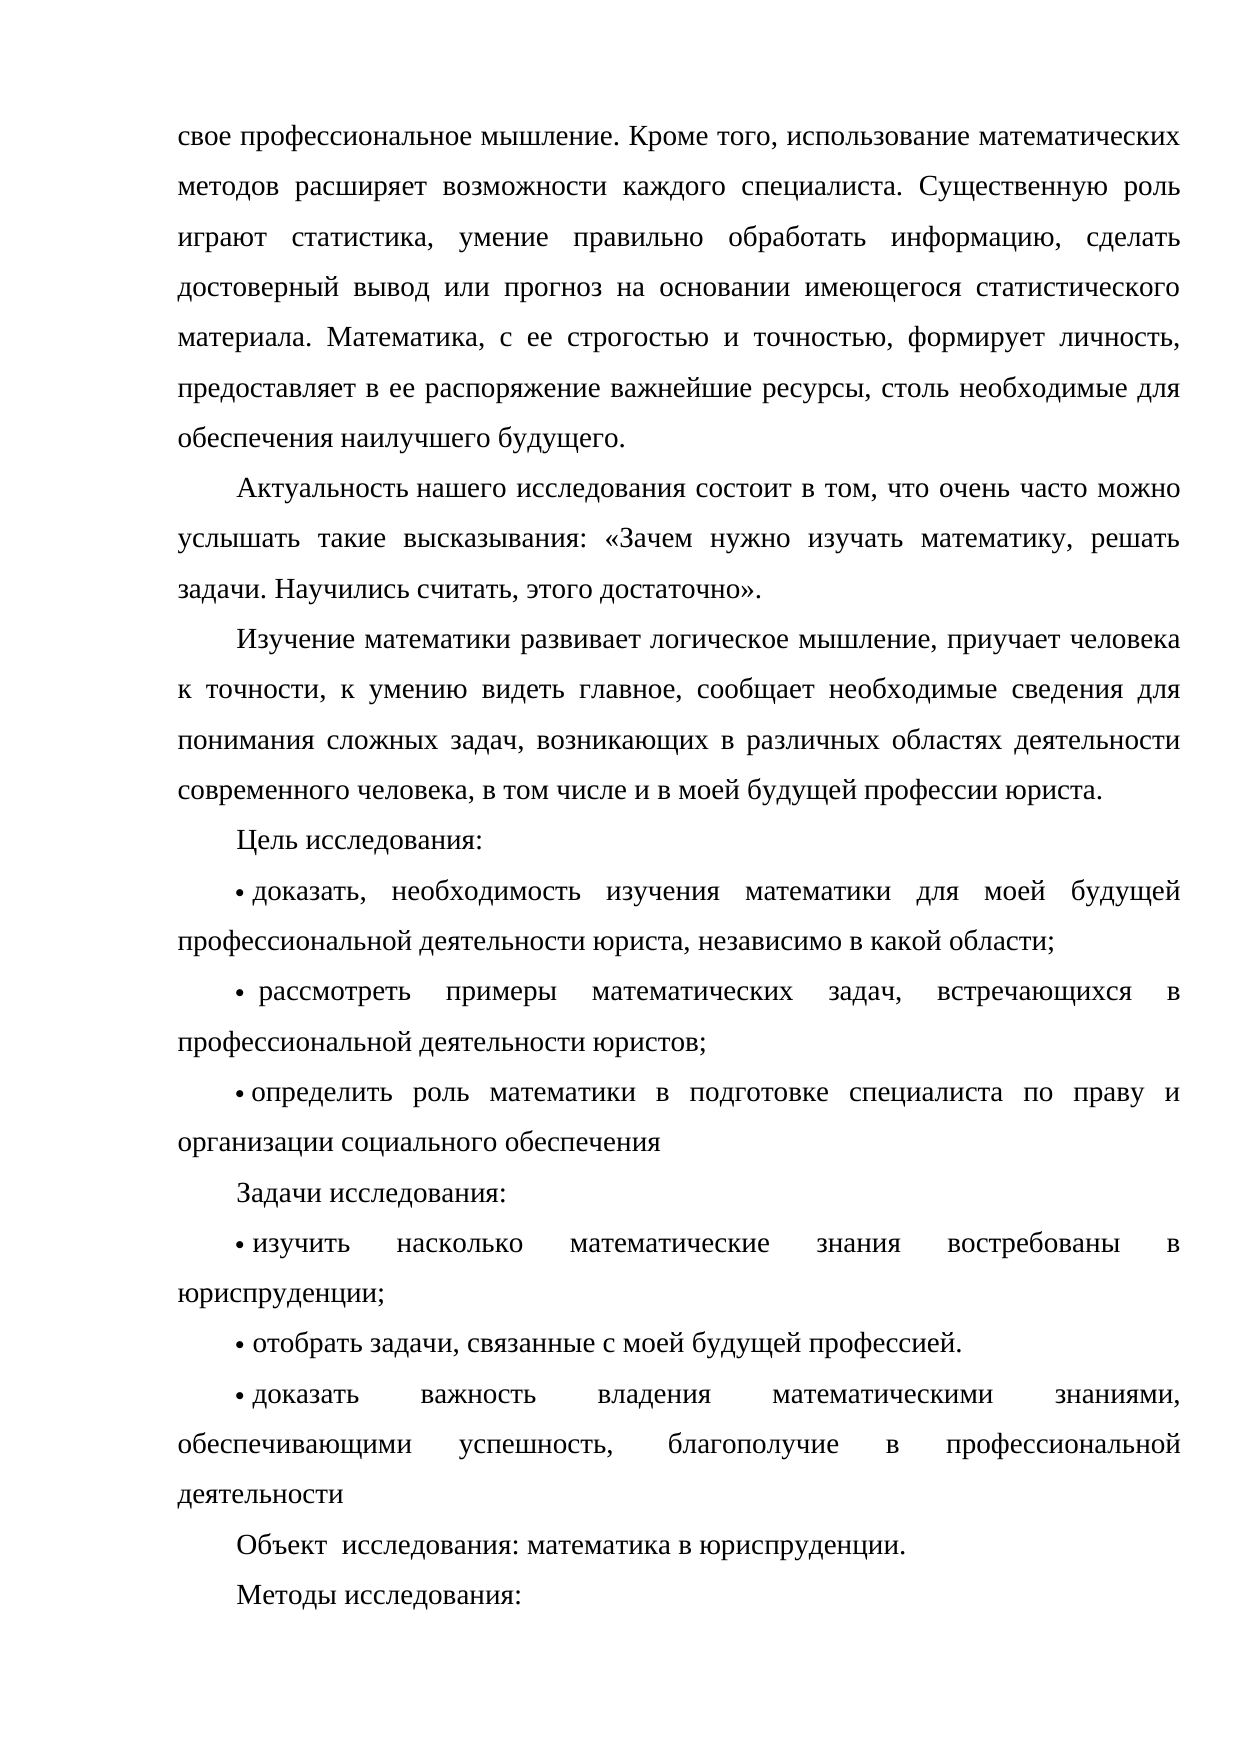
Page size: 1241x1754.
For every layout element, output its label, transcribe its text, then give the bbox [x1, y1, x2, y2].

list доказать, необходимость изучения математики для моей будущей профессиональной деятельности юриста, независимо в какой области; [177, 873, 1181, 957]
text Цель исследования: [177, 822, 1181, 856]
text Задачи исследования: [177, 1175, 1181, 1208]
text Методы исследования: [177, 1577, 1181, 1611]
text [177, 118, 1181, 453]
list определить роль математики в подготовке специалиста по праву и организации социального обеспечения [177, 1074, 1181, 1158]
list рассмотреть примеры математических задач, встречающихся в профессиональной деятельности юристов; [177, 973, 1181, 1057]
list изучить насколько математические знания востребованы в юриспруденции; [177, 1225, 1181, 1309]
text Актуальность нашего исследования состоит в том, что очень часто можно услышать такие высказывания: «Зачем нужно изучать математику, решать задачи. Научились считать, этого достаточно». [177, 470, 1181, 604]
text Изучение математики развивает логическое мышление, приучает человека к точности, к умению видеть главное, сообщает необходимые сведения для понимания сложных задач, возникающих в различных областях деятельности современного человека, в том числе и в моей будущей профессии юриста. [177, 621, 1181, 806]
list доказать важность владения математическими знаниями, обеспечивающими успешность, благополучие в профессиональной деятельности [177, 1376, 1181, 1510]
list отобрать задачи, связанные с моей будущей профессией. [236, 1326, 1181, 1359]
text Объект исследования: математика в юриспруденции. [177, 1527, 1181, 1560]
